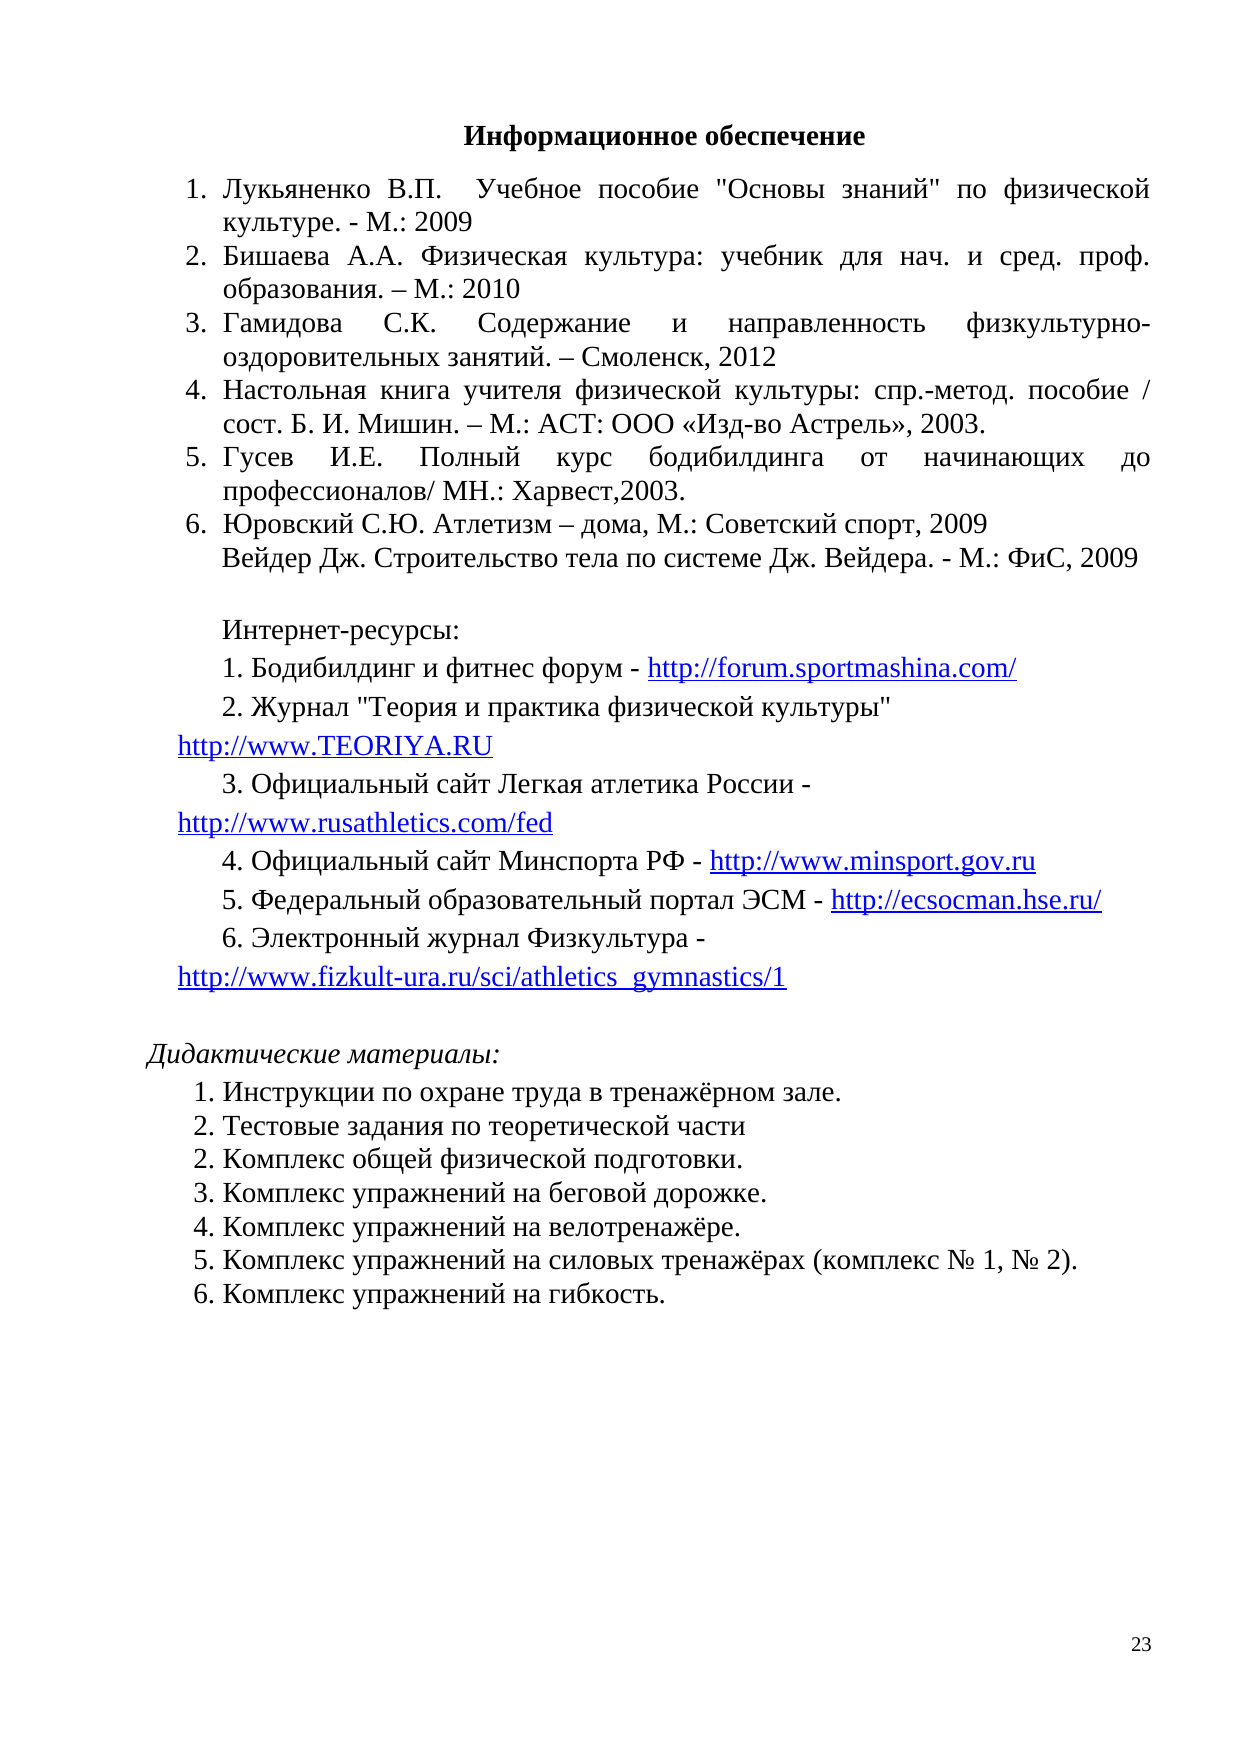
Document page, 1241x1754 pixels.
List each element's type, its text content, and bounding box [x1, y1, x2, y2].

list Бишаева А.А. Физическая культура: учебник для нач. и сред. проф. образования. – М.: 2010 [185, 238, 1152, 305]
text Информационное обеспечение [177, 118, 1152, 152]
text Дидактические материалы: [148, 1036, 1152, 1069]
text 2. Комплекс общей физической подготовки. [193, 1142, 1152, 1175]
list Юровский С.Ю. Атлетизм – дома, М.: Советский спорт, 2009 [185, 506, 1152, 540]
text 4. Комплекс упражнений на велотренажёре. [193, 1209, 1152, 1242]
text Вейдер Дж. Строительство тела по системе Дж. Вейдера. - М.: ФиС, 2009 [148, 540, 1152, 573]
text 6. Электронный журнал Физкультура - http://www.fizkult-ura.ru/sci/athletics_gymnastics/1 [177, 920, 1152, 992]
text 1. Инструкции по охране труда в тренажёрном зале. [193, 1074, 1152, 1108]
text 1. Бодибилдинг и фитнес форум - http://forum.sportmashina.com/ [177, 651, 1152, 684]
text 2. Тестовые задания по теоретической части [193, 1108, 1152, 1142]
text 5. Комплекс упражнений на силовых тренажёрах (комплекс № 1, № 2). [193, 1242, 1152, 1276]
text 3. Официальный сайт Легкая атлетика России - http://www.rusathletics.com/fed [177, 766, 1152, 838]
text 5. Федеральный образовательный портал ЭСМ - http://ecsocman.hse.ru/ [177, 882, 1152, 915]
text 6. Комплекс упражнений на гибкость. [193, 1276, 1152, 1309]
text 2. Журнал "Теория и практика физической культуры" http://www.TEORIYA.RU [177, 689, 1152, 761]
list Настольная книга учителя физической культуры: спр.-метод. пособие / сост. Б. И. Мишин. – М.: АСТ: ООО «Изд-во Астрель», 2003. [185, 372, 1152, 439]
list Лукьяненко В.П. Учебное пособие "Основы знаний" по физической культуре. - М.: 2009 [185, 171, 1152, 238]
text 3. Комплекс упражнений на беговой дорожке. [193, 1175, 1152, 1209]
list Гамидова С.К. Содержание и направленность физкультурно-оздоровительных занятий. – Смоленск, 2012 [185, 305, 1152, 372]
text Интернет-ресурсы: [177, 612, 1152, 646]
text 4. Официальный сайт Минспорта РФ - http://www.minsport.gov.ru [177, 843, 1152, 877]
list Гусев И.Е. Полный курс бодибилдинга от начинающих до профессионалов/ МН.: Харвест,2003. [185, 439, 1152, 506]
